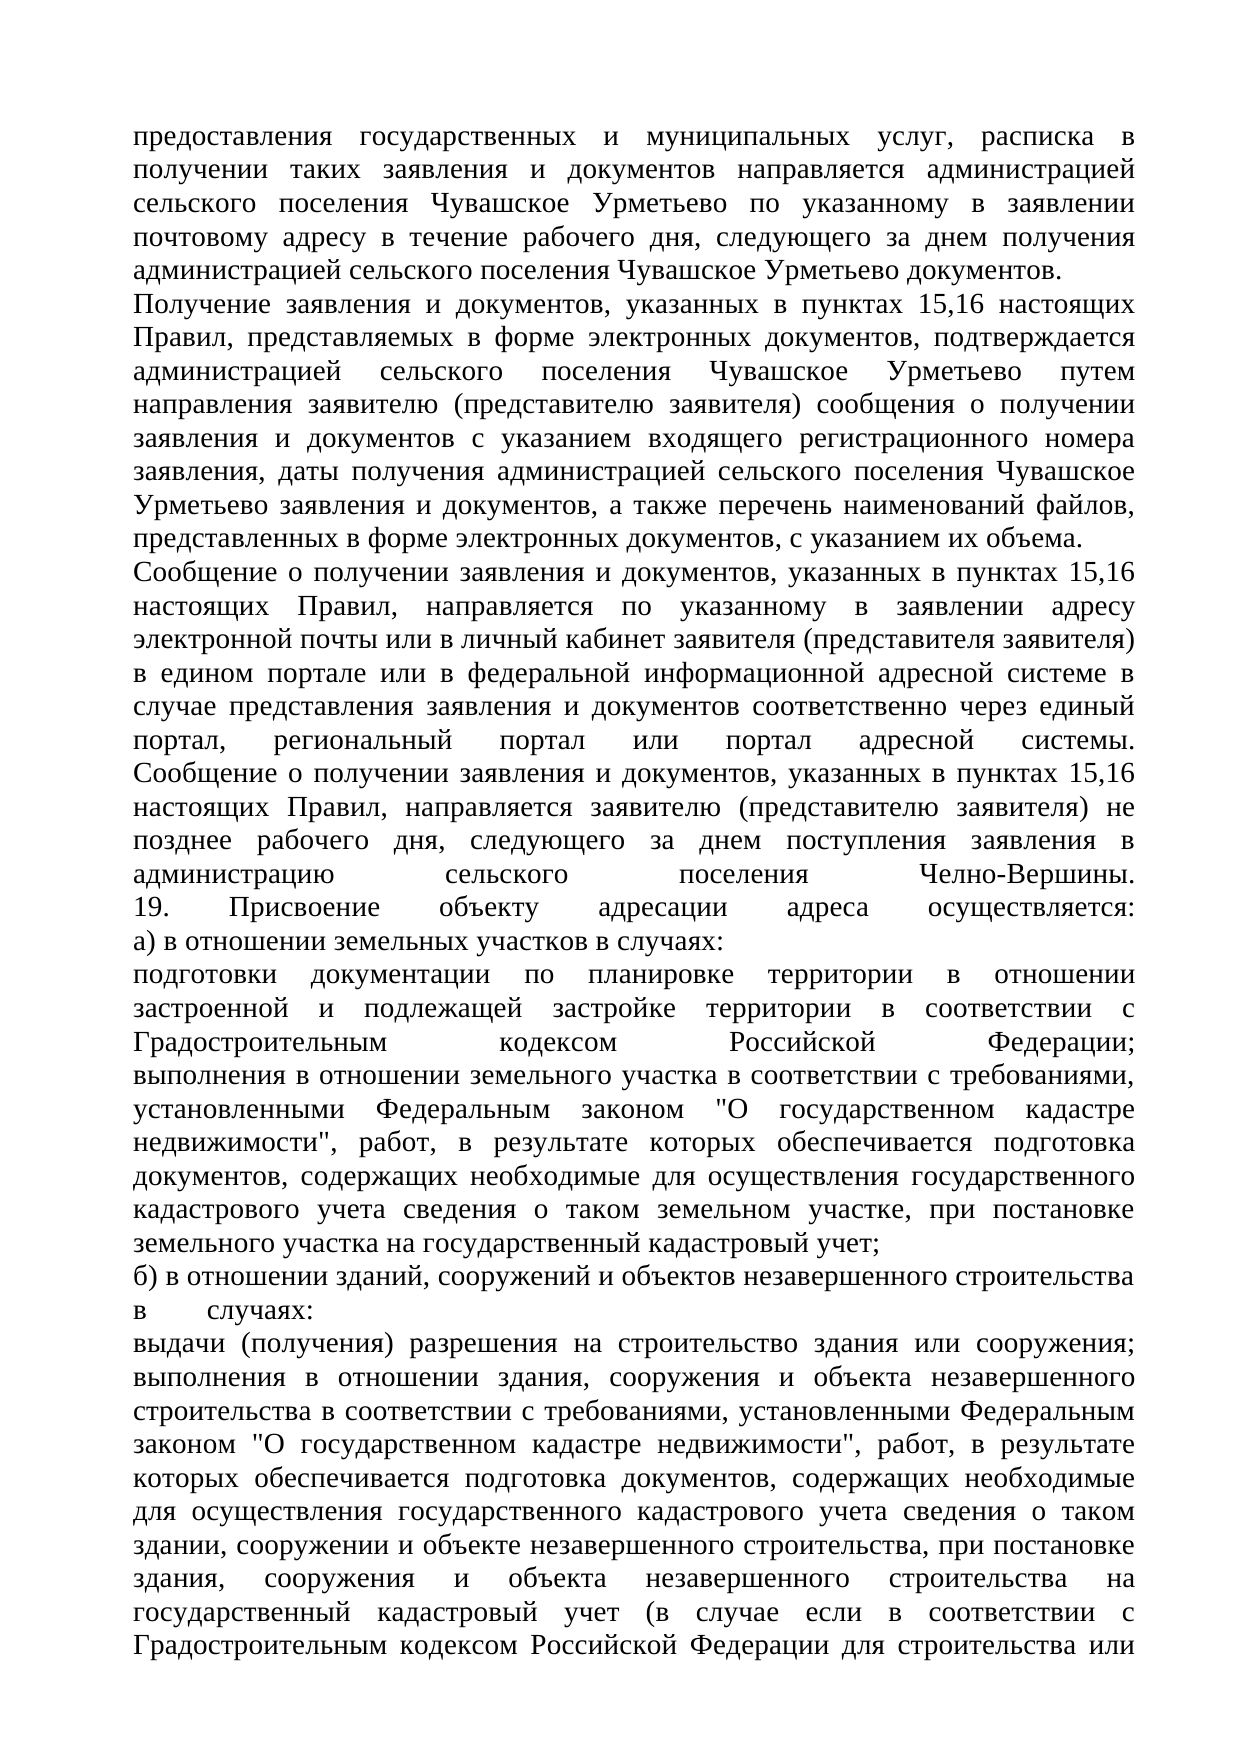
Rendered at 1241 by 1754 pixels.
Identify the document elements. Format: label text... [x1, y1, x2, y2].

text в случаях: [133, 1292, 1137, 1326]
text б) в отношении зданий, сооружений и объектов незавершенного строительства [133, 1258, 1137, 1292]
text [133, 1326, 1137, 1661]
text Получение заявления и документов, указанных в пунктах 15,16 настоящих Правил, представляемых в форме электронных документов, подтверждается администрацией сельского поселения Чувашское Урметьево путем направления заявителю (представителю заявителя) сообщения о получении заявления и документов с указанием входящего регистрационного номера заявления, даты получения администрацией сельского поселения Чувашское Урметьево заявления и документов, а также перечень наименований файлов, представленных в форме электронных документов, с указанием их объема. [133, 286, 1137, 554]
text Сообщение о получении заявления и документов, указанных в пунктах 15,16 настоящих Правил, направляется по указанному в заявлении адресу электронной почты или в личный кабинет заявителя (представителя заявителя) в едином портале или в федеральной информационной адресной системе в случае представления заявления и документов соответственно через единый портал, региональный портал или портал адресной системы. Сообщение о получении заявления и документов, указанных в пунктах 15,16 настоящих Правил, направляется заявителю (представителю заявителя) не позднее рабочего дня, следующего за днем поступления заявления в администрацию сельского поселения Челно-Вершины. 19. Присвоение объекту адресации адреса осуществляется: а) в отношении земельных участков в случаях: [133, 554, 1137, 957]
text подготовки документации по планировке территории в отношении застроенной и подлежащей застройке территории в соответствии с Градостроительным кодексом Российской Федерации; выполнения в отношении земельного участка в соответствии с требованиями, установленными Федеральным законом "О государственном кадастре недвижимости", работ, в результате которых обеспечивается подготовка документов, содержащих необходимые для осуществления государственного кадастрового учета сведения о таком земельном участке, при постановке земельного участка на государственный кадастровый учет; [133, 957, 1137, 1258]
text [133, 118, 1137, 286]
